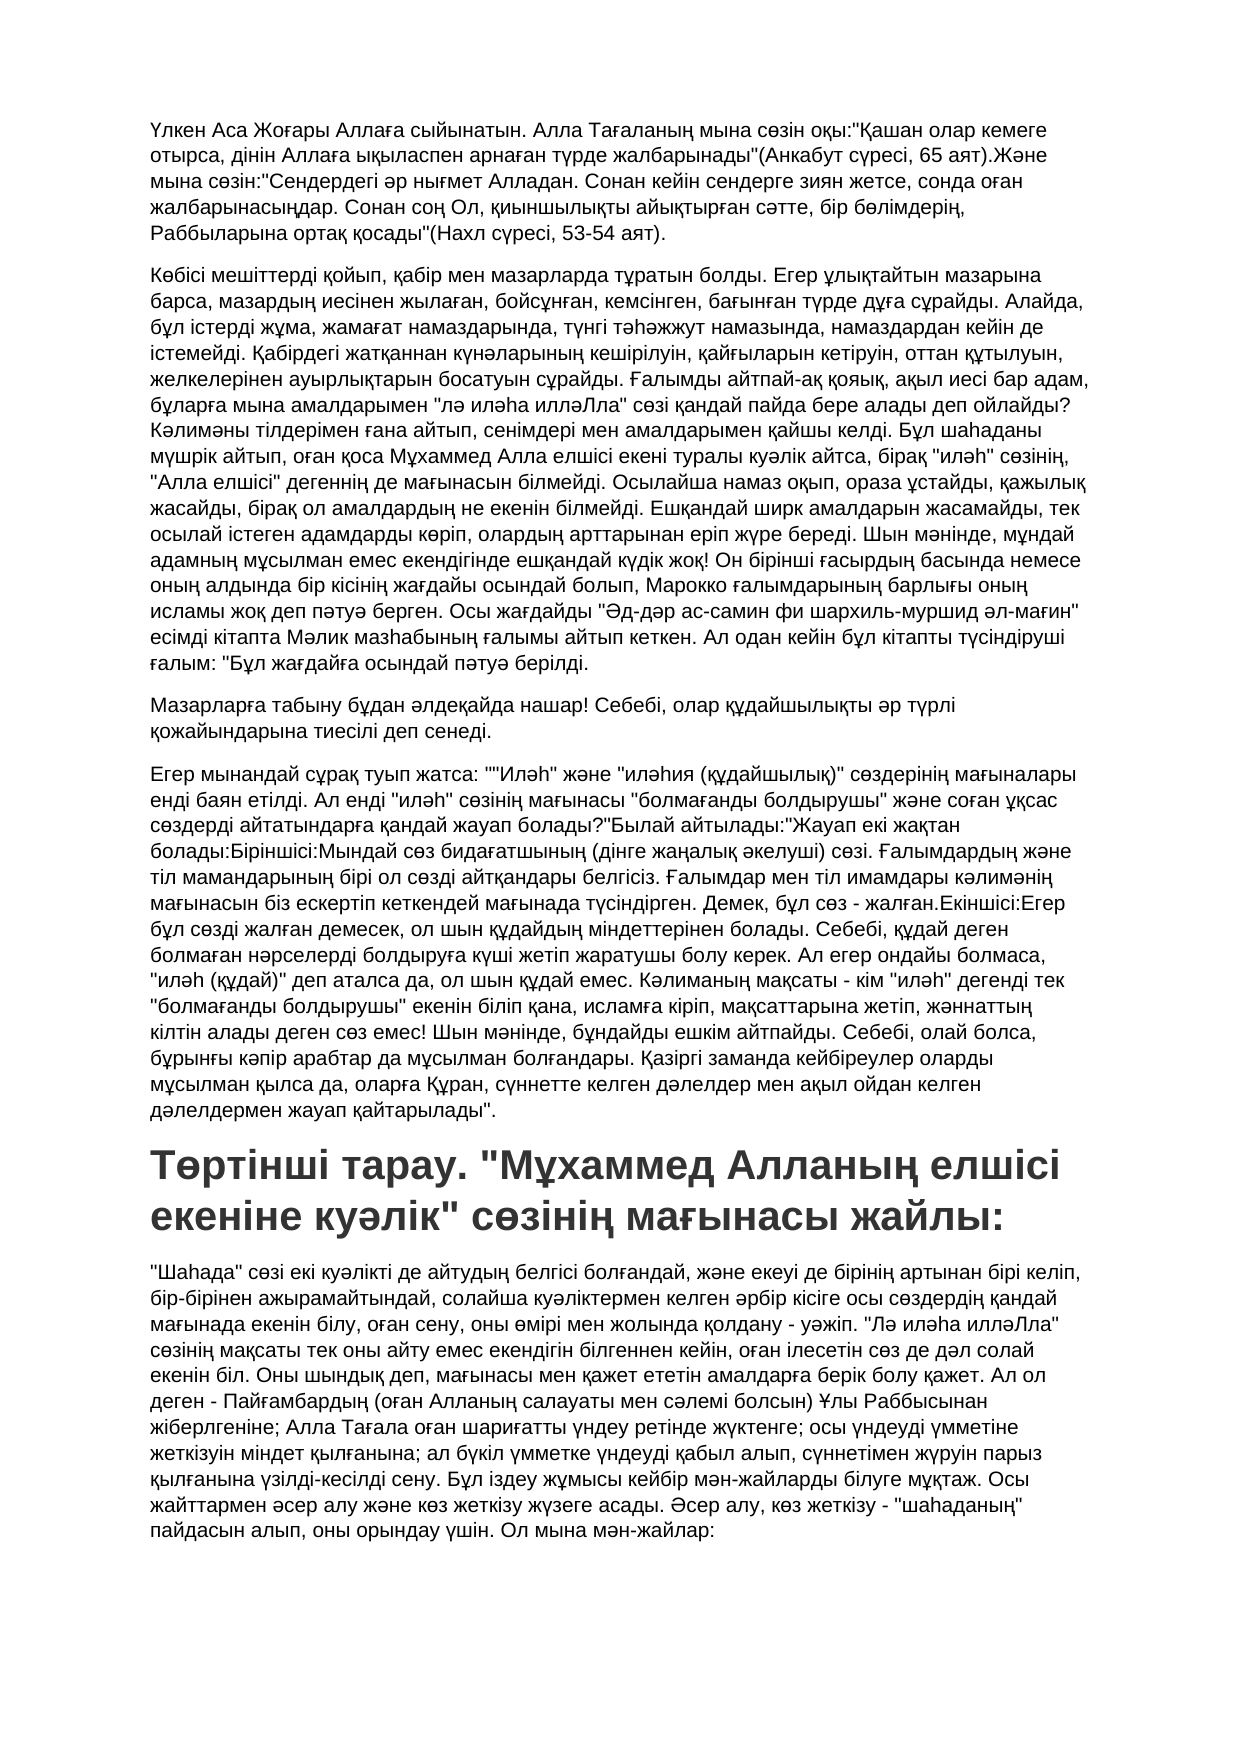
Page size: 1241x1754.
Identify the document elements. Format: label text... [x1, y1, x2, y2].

text "Шаһада" сөзі екі куәлікті де айтудың белгісі болғандай, және екеуі де бірінің артынан бірі келіп, бір-бірінен ажырамайтындай, солайша куәліктермен келген әрбір кісіге осы сөздердің қандай мағынада екенін білу, оған сену, оны өмірі мен жолында қолдану - уәжіп. "Лә иләһа илләЛла" сөзінің мақсаты тек оны айту емес екендігін білгеннен кейін, оған ілесетін сөз де дәл солай екенін біл. Оны шындық деп, мағынасы мен қажет ететін амалдарға берік болу қажет. Ал ол деген - Пайғамбардың (оған Алланың салауаты мен сәлемі болсын) Ұлы Раббысынан жіберлгеніне; Алла Тағала оған шариғатты үндеу ретінде жүктенге; осы үндеуді үмметіне жеткізуін міндет қылғанына; ал бүкіл үмметке үндеуді қабыл алып, сүннетімен жүруін парыз қылғанына үзілді-кесілді сену. Бұл іздеу жұмысы кейбір мән-жайларды білуге мұқтаж. Осы жайттармен әсер алу және көз жеткізу жүзеге асады. Әсер алу, көз жеткізу - "шаһаданың" пайдасын алып, оны орындау үшін. Ол мына мән-жайлар: [150, 1260, 1090, 1542]
text Көбісі мешіттерді қойып, қабір мен мазарларда тұратын болды. Егер ұлықтайтын мазарына барса, мазардың иесінен жылаған, бойсұнған, кемсінген, бағынған түрде дұға сұрайды. Алайда, бұл істерді жұма, жамағат намаздарында, түнгі тәһәжжут намазында, намаздардан кейін де істемейді. Қабірдегі жатқаннан күнәларының кешірілуін, қайғыларын кетіруін, оттан құтылуын, желкелерінен ауырлықтарын босатуын сұрайды. Ғалымды айтпай-ақ қояық, ақыл иесі бар адам, бұларға мына амалдарымен "лә иләһа илләЛла" сөзі қандай пайда бере алады деп ойлайды? Кәлимәны тілдерімен ғана айтып, сенімдері мен амалдарымен қайшы келді. Бұл шаһаданы мүшрік айтып, оған қоса Мұхаммед Алла елшісі екені туралы куәлік айтса, бірақ "иләһ" сөзінің, "Алла елшісі" дегеннің де мағынасын білмейді. Осылайша намаз оқып, ораза ұстайды, қажылық жасайды, бірақ ол амалдардың не екенін білмейді. Ешқандай ширк амалдарын жасамайды, тек осылай істеген адамдарды көріп, олардың арттарынан еріп жүре береді. Шын мәнінде, мұндай адамның мұсылман емес екендігінде ешқандай күдік жоқ! Он бірінші ғасырдың басында немесе оның алдында бір кісінің жағдайы осындай болып, Марокко ғалымдарының барлығы оның исламы жоқ деп пәтуә берген. Осы жағдайды "Әд-дәр ас-самин фи шархиль-муршид әл-мағин" есімді кітапта Мәлик мазһабының ғалымы айтып кеткен. Ал одан кейін бұл кітапты түсіндіруші ғалым: "Бұл жағдайға осындай пәтуә берілді. [150, 263, 1090, 675]
subtitle Төртінші тарау. "Мұхаммед Алланың елшісі екеніне куәлік" сөзінің мағынасы жайлы: [150, 1140, 1090, 1239]
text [150, 117, 1090, 245]
text Егер мынандай сұрақ туып жатса: ""Иләһ" және "иләһия (құдайшылық)" сөздерінің мағыналары енді баян етілді. Ал енді "иләһ" сөзінің мағынасы "болмағанды болдырушы" және соған ұқсас сөздерді айтатындарға қандай жауап болады?"Былай айтылады:"Жауап екі жақтан болады:Біріншісі:Мындай сөз бидағатшының (дінге жаңалық әкелуші) сөзі. Ғалымдардың және тіл мамандарының бірі ол сөзді айтқандары белгісіз. Ғалымдар мен тіл имамдары кәлимәнің мағынасын біз ескертіп кеткендей мағынада түсіндірген. Демек, бұл сөз - жалған.Екіншісі:Егер бұл сөзді жалған демесек, ол шын құдайдың міндеттерінен болады. Себебі, құдай деген болмаған нәрселерді болдыруға күші жетіп жаратушы болу керек. Ал егер ондайы болмаса, "иләһ (құдай)" деп аталса да, ол шын құдай емес. Кәлиманың мақсаты - кім "иләһ" дегенді тек "болмағанды болдырушы" екенін біліп қана, исламға кіріп, мақсаттарына жетіп, жәннаттың кілтін алады деген сөз емес! Шын мәнінде, бұндайды ешкім айтпайды. Себебі, олай болса, бұрынғы кәпір арабтар да мұсылман болғандары. Қазіргі заманда кейбіреулер оларды мұсылман қылса да, оларға Құран, сүннетте келген дәлелдер мен ақыл ойдан келген дәлелдермен жауап қайтарылады". [150, 762, 1090, 1121]
text Мазарларға табыну бұдан әлдеқайда нашар! Себебі, олар құдайшылықты әр түрлі қожайындарына тиесілі деп сенеді. [150, 693, 1090, 743]
